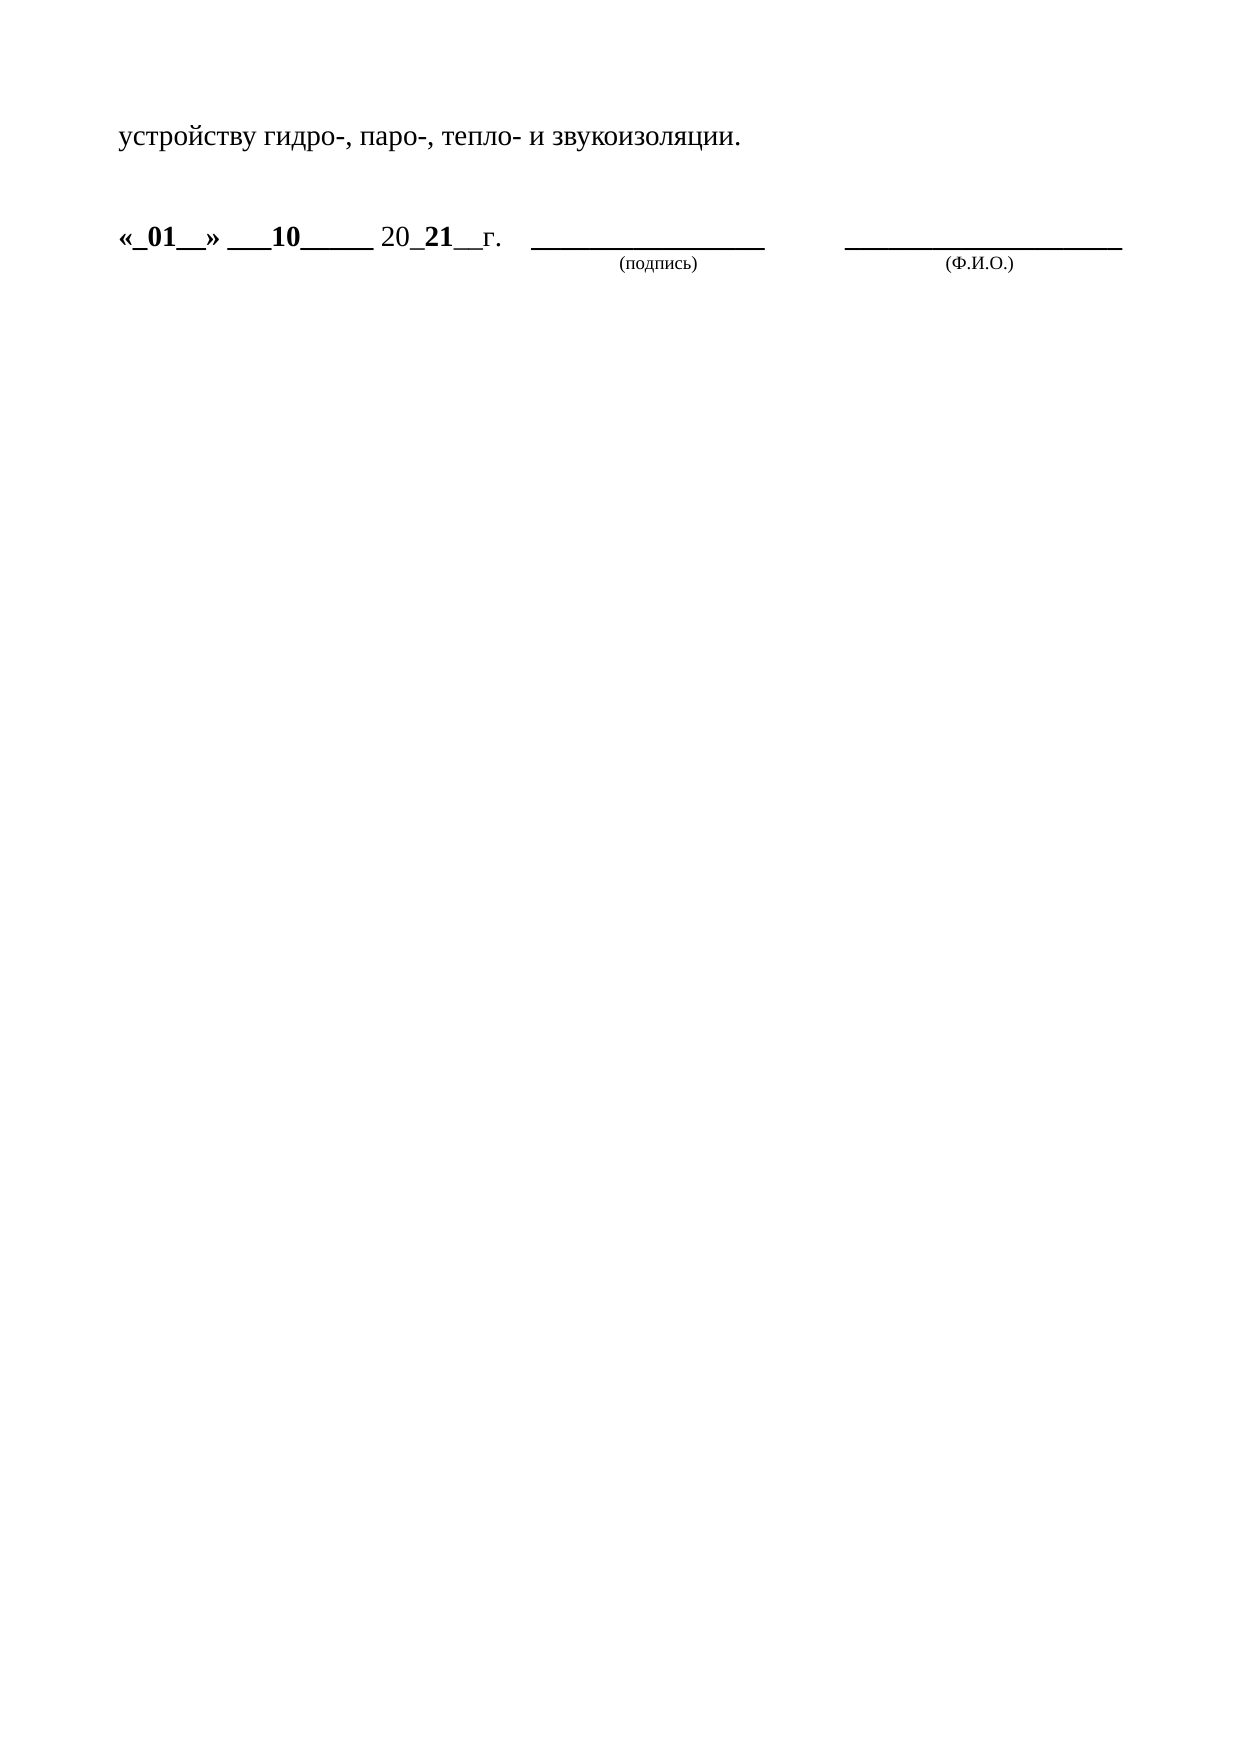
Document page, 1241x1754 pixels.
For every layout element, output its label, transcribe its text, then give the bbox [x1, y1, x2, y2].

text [118, 118, 1122, 152]
text (подпись) (Ф.И.О.) [118, 252, 1122, 274]
text «_01__» ___10_____ 20_21__г. ________________ ___________________ [118, 219, 1122, 252]
